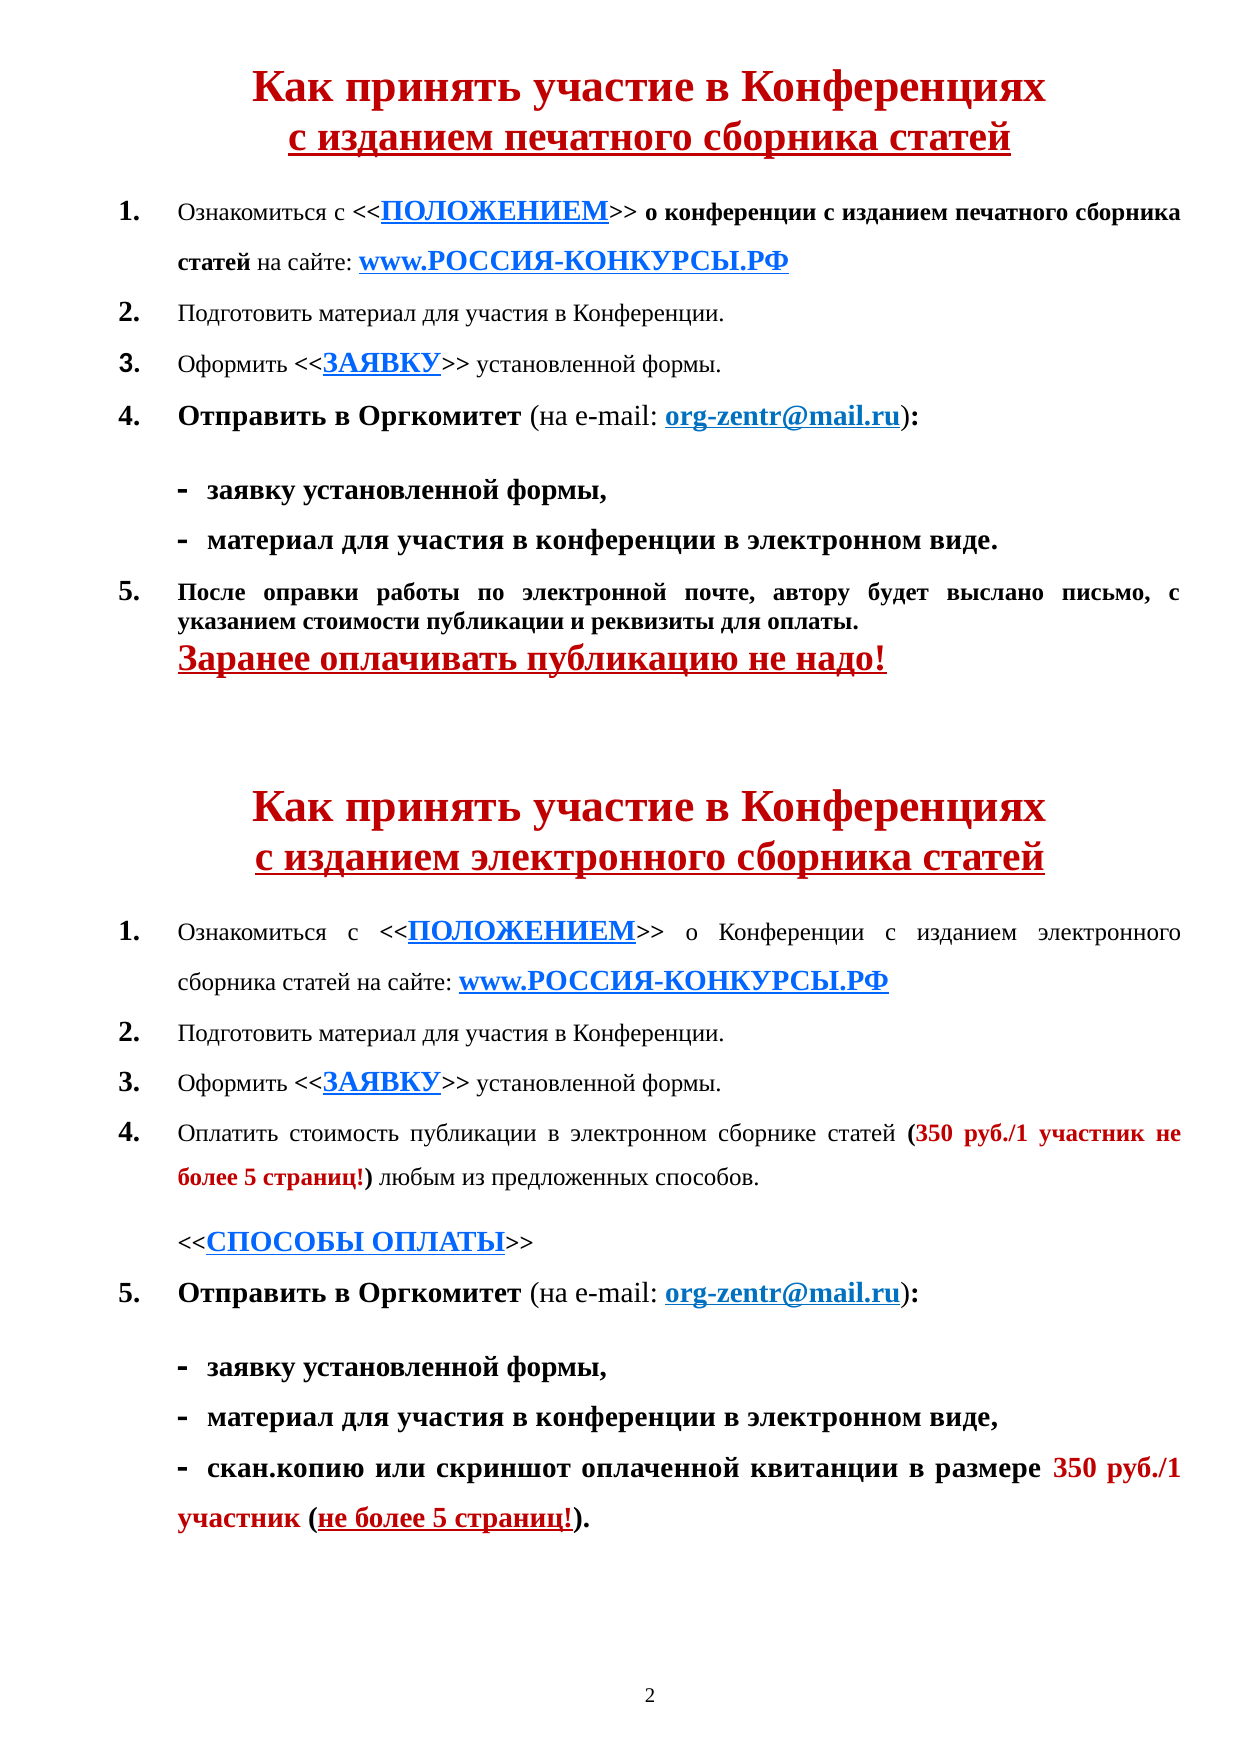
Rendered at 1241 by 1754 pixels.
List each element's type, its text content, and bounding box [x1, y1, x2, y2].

list Заранее оплачивать публикацию не надо! [177, 635, 1181, 678]
list скан.копию или скриншот оплаченной квитанции в размере 350 руб./1 участник (не более 5 страниц!). [177, 1450, 1181, 1534]
list Подготовить материал для участия в Конференции. [118, 294, 1181, 327]
list материал для участия в конференции в электронном виде. [177, 522, 1181, 556]
list Отправить в Оргкомитет (на e-mail: org-zentr@mail.ru): [118, 398, 1181, 431]
list После оправки работы по электронной почте, автору будет выслано письмо, с указанием стоимости публикации и реквизиты для оплаты. [118, 573, 1181, 635]
list Ознакомиться с <<ПОЛОЖЕНИЕМ>> о конференции с изданием печатного сборника статей на сайте: www.РОССИЯ-КОНКУРСЫ.РФ [118, 193, 1181, 277]
list Оформить <<ЗАЯВКУ>> установленной формы. [118, 344, 1181, 380]
text <<СПОСОБЫ ОПЛАТЫ>> [118, 1224, 1181, 1258]
list материал для участия в конференции в электронном виде, [177, 1399, 1181, 1433]
list Оплатить стоимость публикации в электронном сборнике статей (350 руб./1 участник не более 5 страниц!) любым из предложенных способов. [118, 1114, 1181, 1191]
list Ознакомиться с <<ПОЛОЖЕНИЕМ>> о Конференции с изданием электронного сборника статей на сайте: www.РОССИЯ-КОНКУРСЫ.РФ [118, 913, 1181, 997]
list заявку установленной формы, [177, 1349, 1181, 1383]
list с изданием печатного сборника статей [118, 112, 1181, 160]
list Подготовить материал для участия в Конференции. [118, 1014, 1181, 1047]
list заявку установленной формы, [177, 472, 1181, 506]
list с изданием электронного сборника статей [118, 832, 1181, 879]
list Как принять участие в Конференциях [118, 779, 1181, 832]
list Отправить в Оргкомитет (на e-mail: org-zentr@mail.ru): [118, 1275, 1181, 1308]
list Оформить <<ЗАЯВКУ>> установленной формы. [118, 1064, 1181, 1097]
list Как принять участие в Конференциях [118, 59, 1181, 112]
